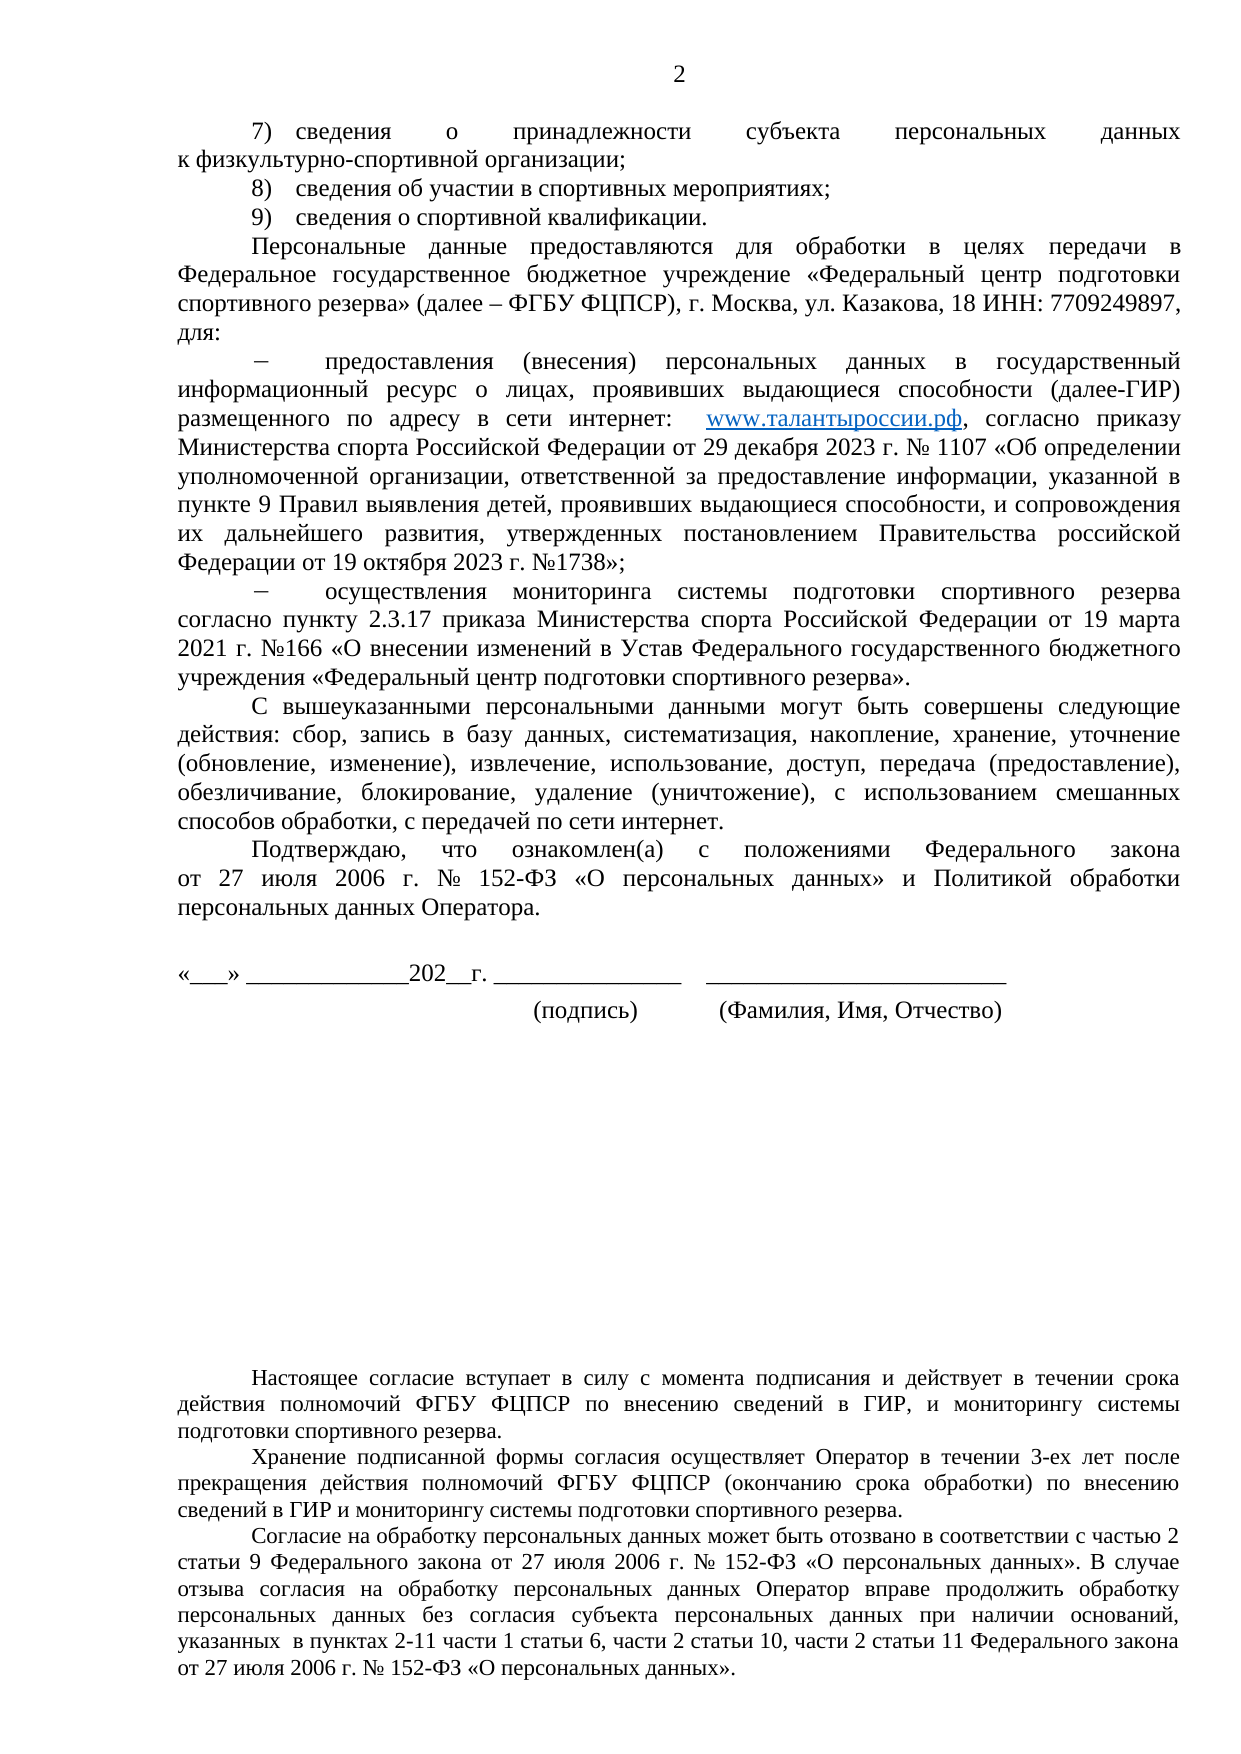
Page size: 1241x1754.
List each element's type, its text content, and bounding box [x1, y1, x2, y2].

text «___» _____________202__г. _______________ ________________________ [177, 958, 1181, 987]
text Персональные данные предоставляются для обработки в целях передачи в Федеральное государственное бюджетное учреждение «Федеральный центр подготовки спортивного резерва» (далее – ФГБУ ФЦПСР), г. Москва, ул. Казакова, 18 ИНН: 7709249897, для: [177, 231, 1181, 346]
list сведения о спортивной квалификации. [177, 202, 1181, 231]
list сведения об участии в спортивных мероприятиях; [177, 173, 1181, 202]
list предоставления (внесения) персональных данных в государственный информационный ресурс о лицах, проявивших выдающиеся способности (далее-ГИР) размещенного по адресу в сети интернет: www.талантыроссии.рф, согласно приказу Министерства спорта Российской Федерации от 29 декабря 2023 г. № 1107 «Об определении уполномоченной организации, ответственной за предоставление информации, указанной в пункте 9 Правил выявления детей, проявивших выдающиеся способности, и сопровождения их дальнейшего развития, утвержденных постановлением Правительства российской Федерации от 19 октября 2023 г. №1738»; [177, 346, 1181, 576]
text С вышеуказанными персональными данными могут быть совершены следующие действия: сбор, запись в базу данных, систематизация, накопление, хранение, уточнение (обновление, изменение), извлечение, использование, доступ, передача (предоставление), обезличивание, блокирование, удаление (уничтожение), с использованием смешанных способов обработки, с передачей по сети интернет. [177, 691, 1181, 834]
list осуществления мониторинга системы подготовки спортивного резерва согласно пункту 2.3.17 приказа Министерства спорта Российской Федерации от 19 марта 2021 г. №166 «О внесении изменений в Устав Федерального государственного бюджетного учреждения «Федеральный центр подготовки спортивного резерва». [177, 576, 1181, 691]
text (подпись) (Фамилия, Имя, Отчество) [214, 995, 1181, 1024]
text Подтверждаю, что ознакомлен(а) с положениями Федерального закона от 27 июля 2006 г. № 152-ФЗ «О персональных данных» и Политикой обработки персональных данных Оператора. [177, 834, 1181, 921]
list сведения о принадлежности субъекта персональных данных к физкультурно-спортивной организации; [177, 116, 1181, 173]
